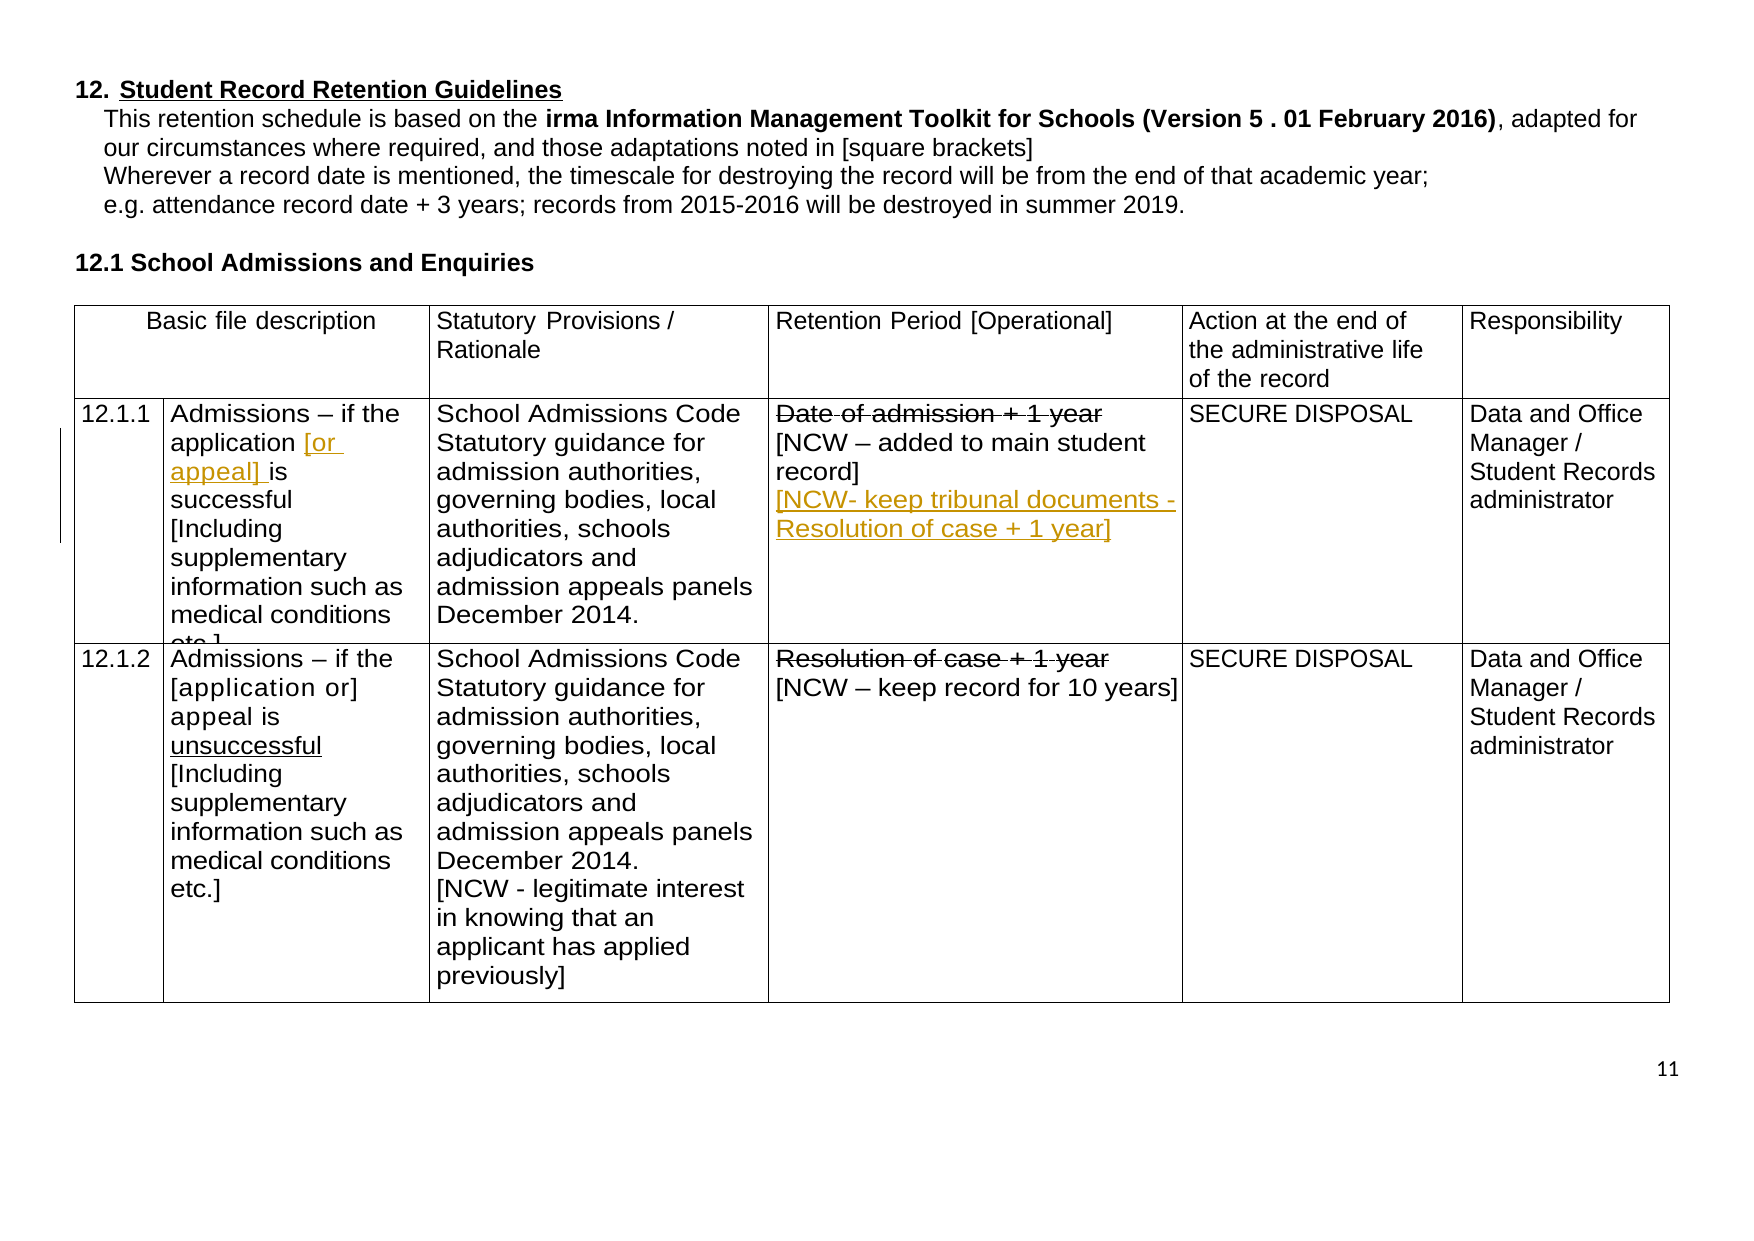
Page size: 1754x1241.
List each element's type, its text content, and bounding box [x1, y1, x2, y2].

table_cell Data and Office Manager / Student Records administrator [1463, 399, 1669, 643]
table_header Statutory Provisions / Rationale [430, 306, 768, 398]
table_cell SECURE DISPOSAL [1183, 399, 1462, 643]
subtitle 12.1 School Admissions and Enquiries [75, 247, 1679, 276]
subtitle Student Record Retention Guidelines [75, 75, 1679, 104]
table_cell Data and Office Manager / Student Records administrator [1463, 644, 1669, 1002]
text e.g. attendance record date + 3 years; records from 2015-2016 will be destroyed in summer 2019. [103, 190, 1679, 219]
table_header Basic file description [75, 306, 429, 398]
text This retention schedule is based on the irma Information Management Toolkit for Schools (Version 5 . 01 February 2016), adapted for our circumstances where required, and those adaptations noted in [square brackets] [103, 104, 1679, 161]
table_cell School Admissions Code Statutory guidance for admission authorities, governing bodies, local authorities, schools adjudicators and admission appeals panels December 2014. [NCW - legitimate interest in knowing that an applicant has applied previously] [430, 644, 768, 1002]
table_cell 12.1.1 [75, 399, 163, 643]
table_cell Date of admission + 1 year [NCW – added to main student record] [769, 399, 1182, 643]
table_cell Resolution of case + 1 year [NCW – keep record for 10 years] [769, 644, 1182, 1002]
table_header Action at the end of the administrative life of the record [1183, 306, 1462, 398]
table_cell School Admissions Code Statutory guidance for admission authorities, governing bodies, local authorities, schools adjudicators and admission appeals panels December 2014. [430, 399, 768, 643]
table_cell SECURE DISPOSAL [1183, 644, 1462, 1002]
table_cell 12.1.2 [75, 644, 163, 1002]
table_header Retention Period [Operational] [769, 306, 1182, 398]
text Wherever a record date is mentioned, the timescale for destroying the record will be from the end of that academic year; [103, 161, 1679, 190]
table_cell Admissions – if the application is successful [Including supplementary information such as medical conditions etc.] [164, 399, 429, 643]
table_cell Admissions – if the [application or] appeal is unsuccessful [Including supplementary information such as medical conditions etc.] [164, 644, 429, 1002]
table_header Responsibility [1463, 306, 1669, 398]
